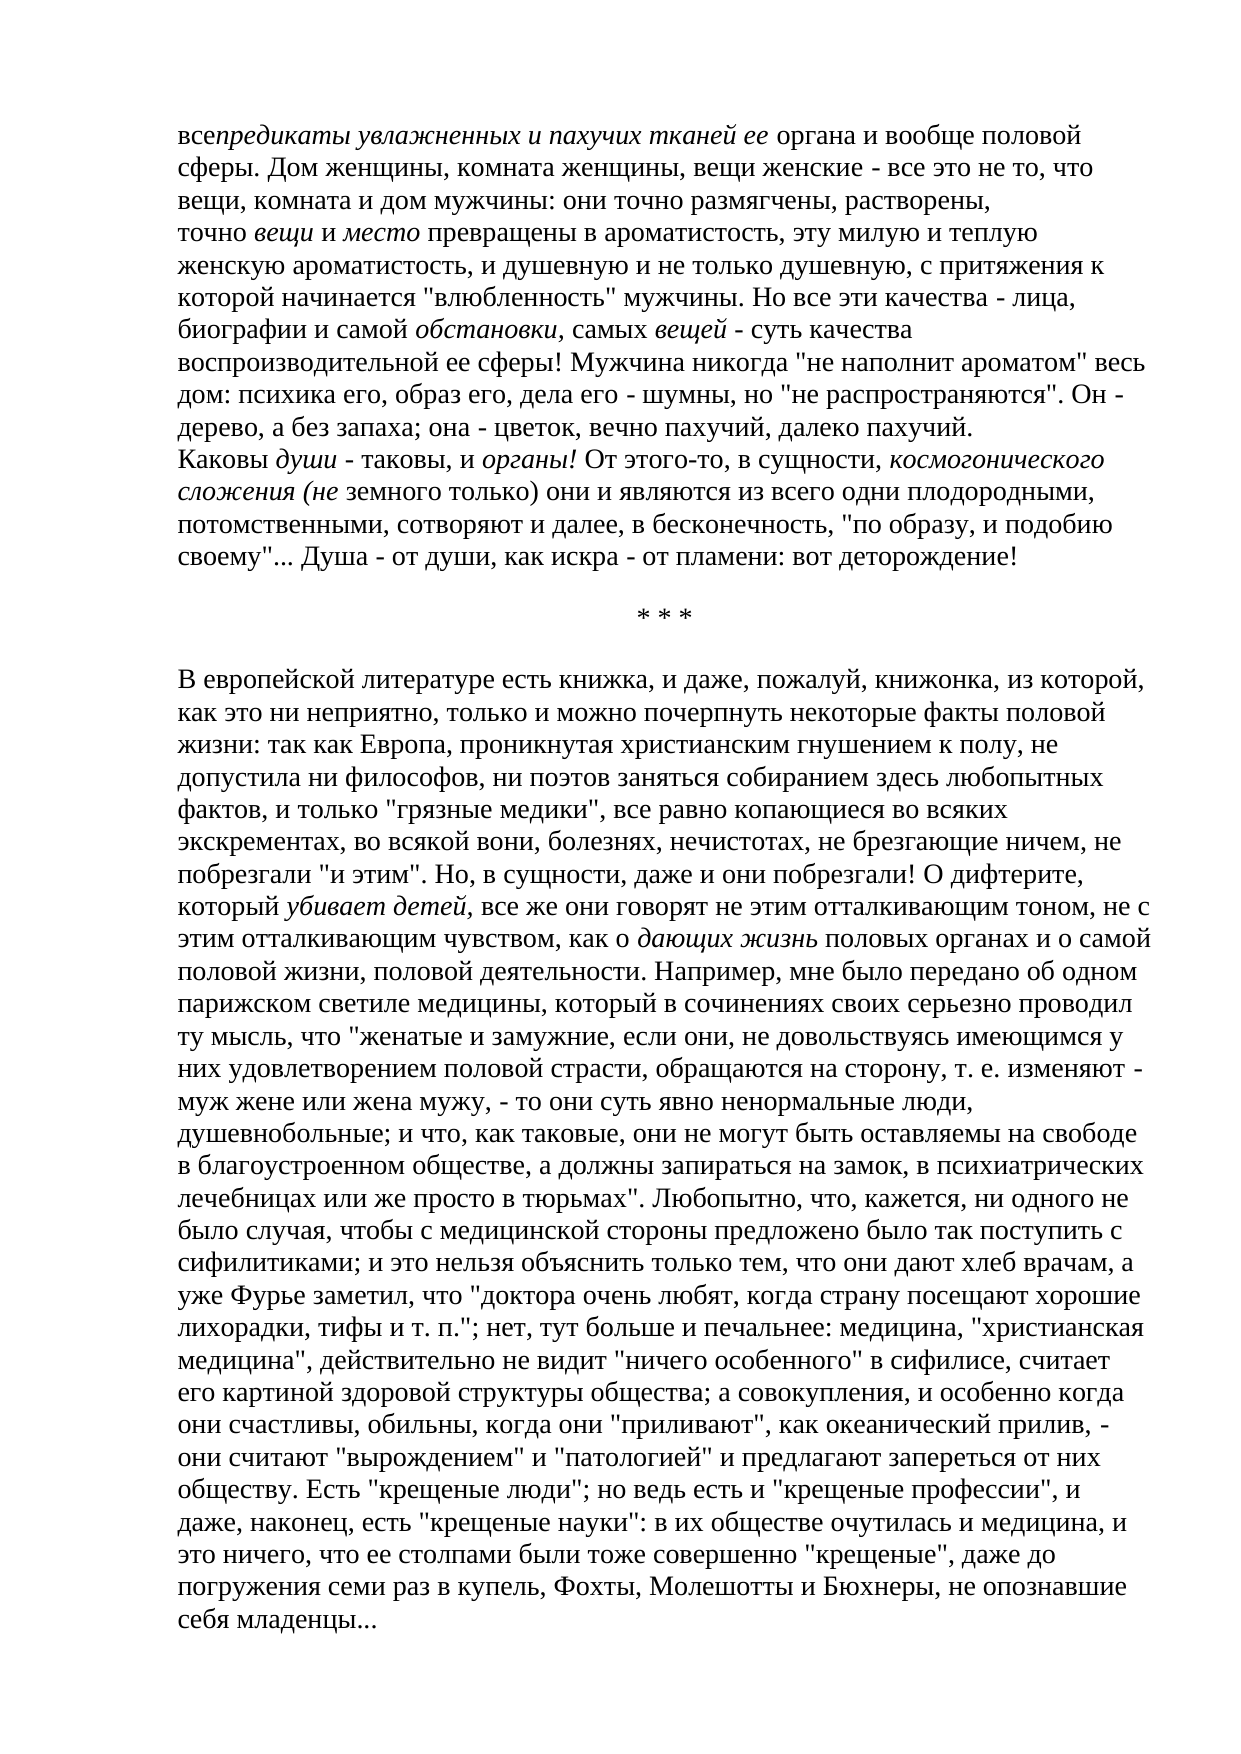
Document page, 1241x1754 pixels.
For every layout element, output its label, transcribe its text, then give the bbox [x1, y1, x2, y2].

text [177, 118, 1152, 572]
text * * * [177, 601, 1152, 633]
text В европейской литературе есть книжка, и даже, пожалуй, книжонка, из которой, как это ни неприятно, только и можно почерпнуть некоторые факты половой жизни: так как Европа, проникнутая христианским гнушением к полу, не допустила ни философов, ни поэтов заняться собиранием здесь любопытных фактов, и только "грязные медики", все равно копающиеся во всяких экскрементах, во всякой вони, болезнях, нечистотах, не брезгающие ничем, не побрезгали "и этим". Но, в сущности, даже и они побрезгали! О дифтерите, который убивает детей, все же они говорят не этим отталкивающим тоном, не с этим отталкивающим чувством, как о дающих жизнь половых органах и о самой половой жизни, половой деятельности. Например, мне было передано об одном парижском светиле медицины, который в сочинениях своих серьезно проводил ту мысль, что "женатые и замужние, если они, не довольствуясь имеющимся у них удовлетворением половой страсти, обращаются на сторону, т. е. изменяют - муж жене или жена мужу, - то они суть явно ненормальные люди, душевнобольные; и что, как таковые, они не могут быть оставляемы на свободе в благоустроенном обществе, а должны запираться на замок, в психиатрических лечебницах или же просто в тюрьмах". Любопытно, что, кажется, ни одного не было случая, чтобы с медицинской стороны предложено было так поступить с сифилитиками; и это нельзя объяснить только тем, что они дают хлеб врачам, а уже Фурье заметил, что "доктора очень любят, когда страну посещают хорошие лихорадки, тифы и т. п."; нет, тут больше и печальнее: медицина, "христианская медицина", действительно не видит "ничего особенного" в сифилисе, считает его картиной здоровой структуры общества; а совокупления, и особенно когда они счастливы, обильны, когда они "приливают", как океанический прилив, - они считают "вырождением" и "патологией" и предлагают запереться от них обществу. Есть "крещеные люди"; но ведь есть и "крещеные профессии", и даже, наконец, есть "крещеные науки": в их обществе очутилась и медицина, и это ничего, что ее столпами были тоже совершенно "крещеные", даже до погружения семи раз в купель, Фохты, Молешотты и Бюхнеры, не опознавшие себя младенцы... [177, 662, 1152, 1634]
